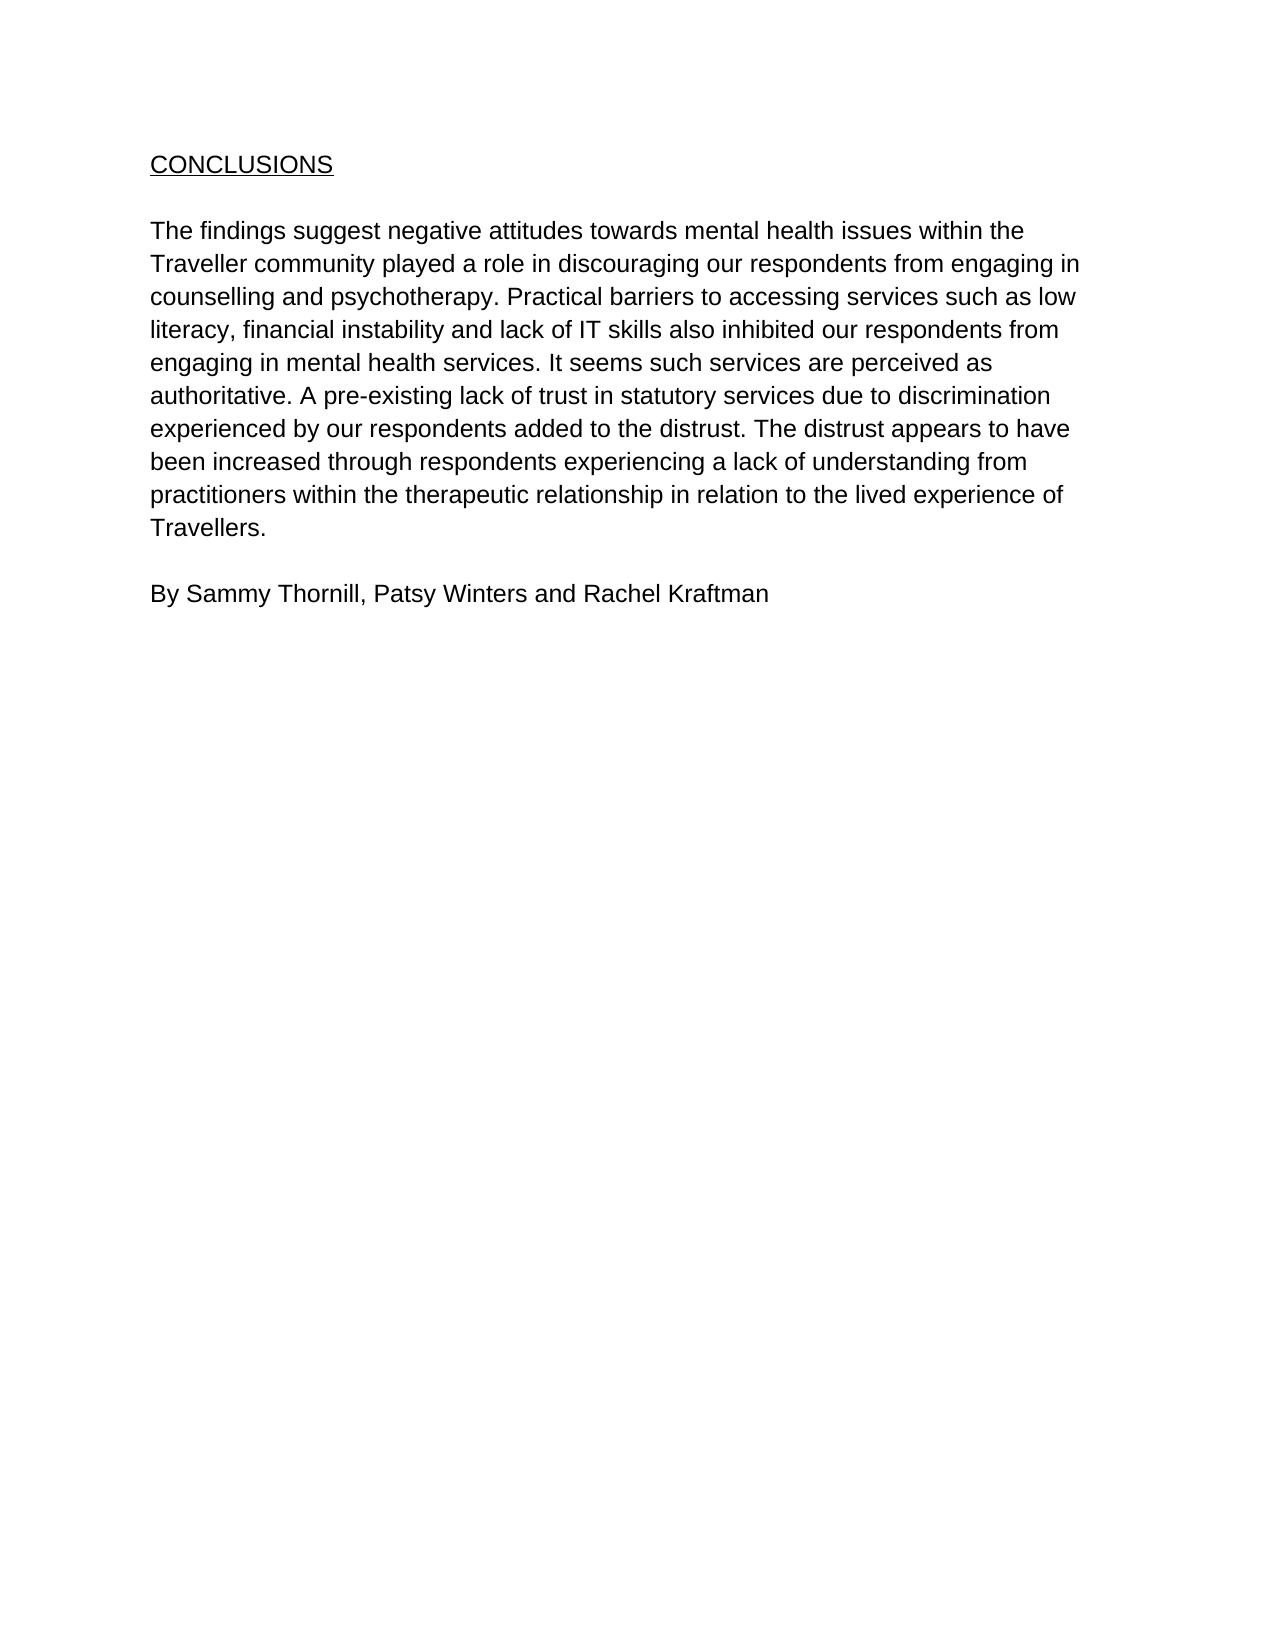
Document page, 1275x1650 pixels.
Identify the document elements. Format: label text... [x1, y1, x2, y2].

text The findings suggest negative attitudes towards mental health issues within the Traveller community played a role in discouraging our respondents from engaging in counselling and psychotherapy. Practical barriers to accessing services such as low literacy, financial instability and lack of IT skills also inhibited our respondents from engaging in mental health services. It seems such services are perceived as authoritative. A pre-existing lack of trust in statutory services due to discrimination experienced by our respondents added to the distrust. The distrust appears to have been increased through respondents experiencing a lack of understanding from practitioners within the therapeutic relationship in relation to the lived experience of Travellers. [150, 216, 1125, 542]
text CONCLUSIONS [150, 150, 1125, 179]
text By Sammy Thornill, Patsy Winters and Rachel Kraftman [150, 579, 1125, 608]
